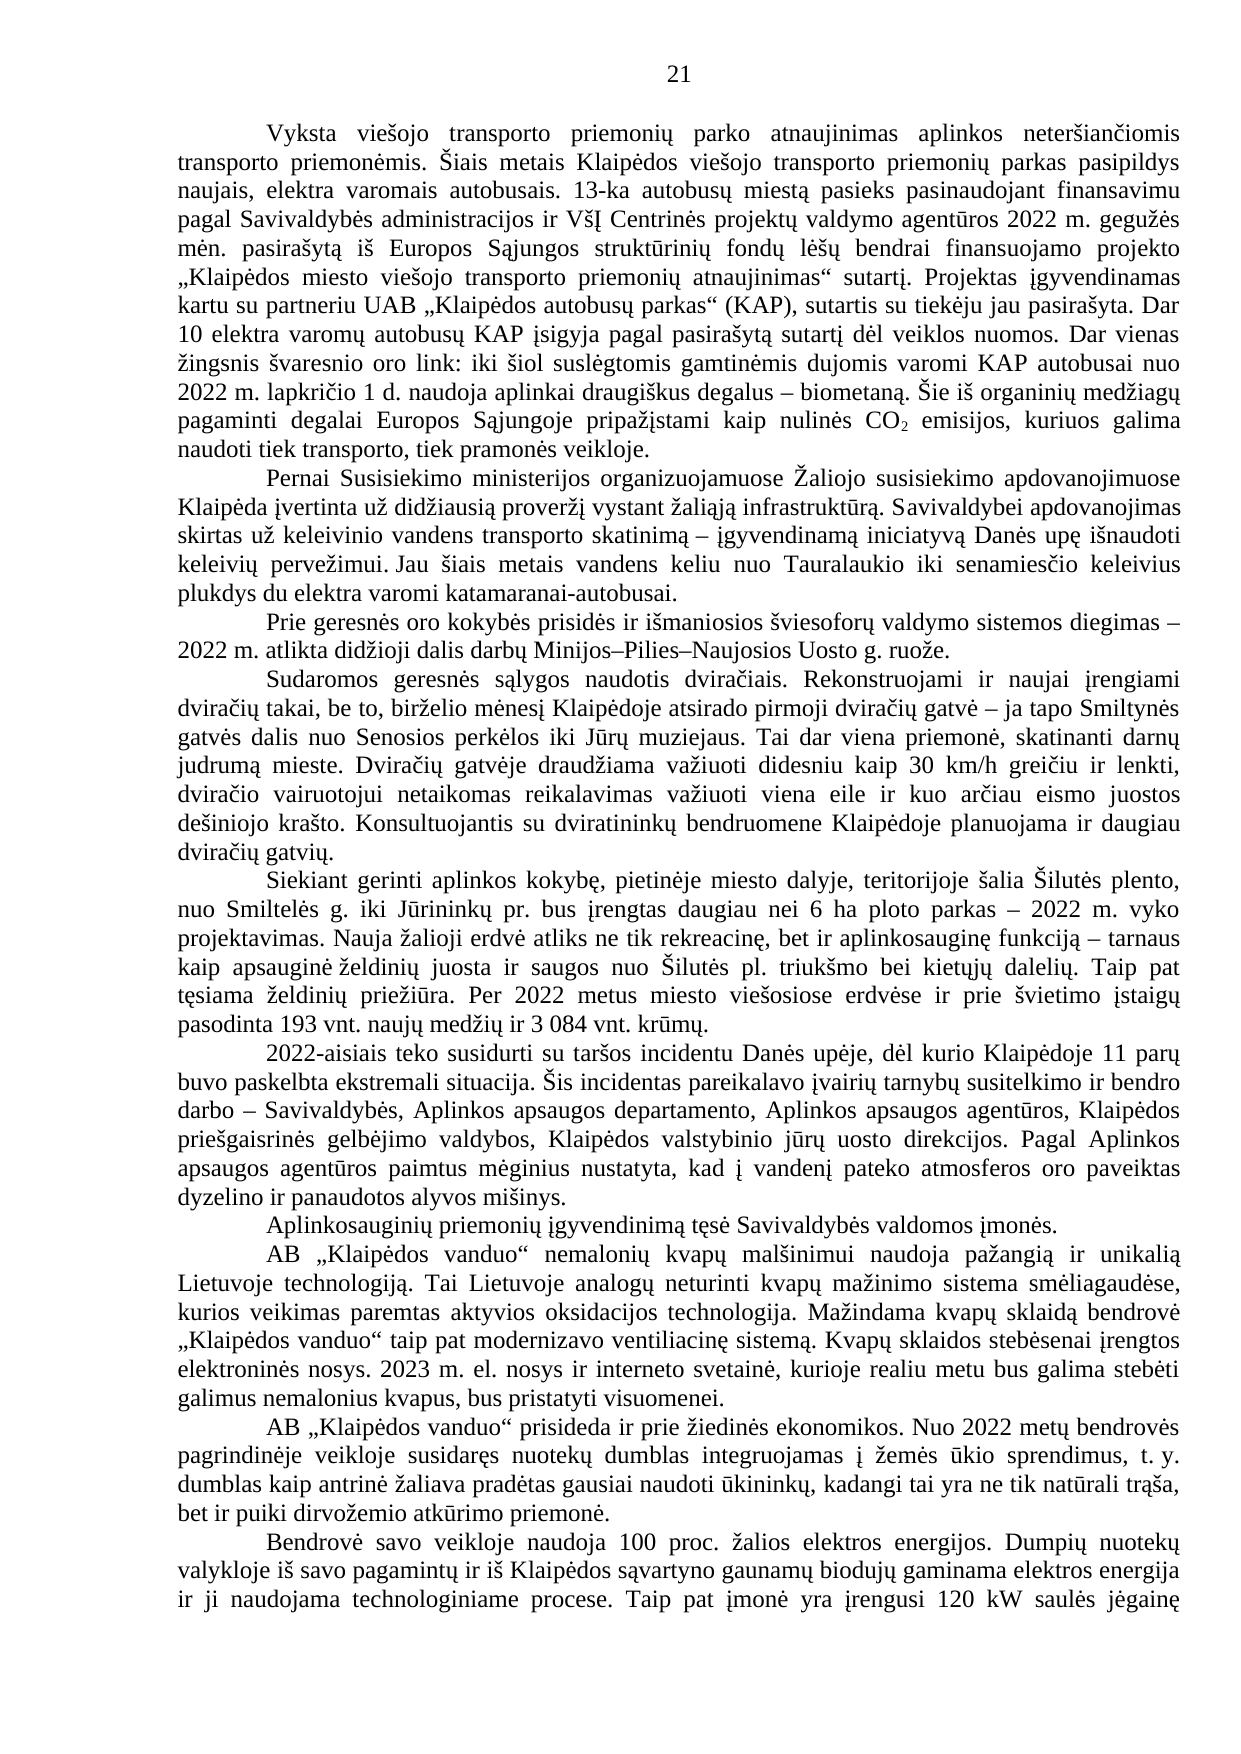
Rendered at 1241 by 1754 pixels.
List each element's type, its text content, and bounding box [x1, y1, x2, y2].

text Sudaromos geresnės sąlygos naudotis dviračiais. Rekonstruojami ir naujai įrengiami dviračių takai, be to, birželio mėnesį Klaipėdoje atsirado pirmoji dviračių gatvė – ja tapo Smiltynės gatvės dalis nuo Senosios perkėlos iki Jūrų muziejaus. Tai dar viena priemonė, skatinanti darnų judrumą mieste. Dviračių gatvėje draudžiama važiuoti didesniu kaip 30 km/h greičiu ir lenkti, dviračio vairuotojui netaikomas reikalavimas važiuoti viena eile ir kuo arčiau eismo juostos dešiniojo krašto. Konsultuojantis su dviratininkų bendruomene Klaipėdoje planuojama ir daugiau dviračių gatvių. [177, 664, 1181, 866]
text Siekiant gerinti aplinkos kokybę, pietinėje miesto dalyje, teritorijoje šalia Šilutės plento, nuo Smiltelės g. iki Jūrininkų pr. bus įrengtas daugiau nei 6 ha ploto parkas – 2022 m. vyko projektavimas. Nauja žalioji erdvė atliks ne tik rekreacinę, bet ir aplinkosauginę funkciją – tarnaus kaip apsauginė želdinių juosta ir saugos nuo Šilutės pl. triukšmo bei kietųjų dalelių. Taip pat tęsiama želdinių priežiūra. Per 2022 metus miesto viešosiose erdvėse ir prie švietimo įstaigų pasodinta 193 vnt. naujų medžių ir 3 084 vnt. krūmų. [177, 866, 1181, 1038]
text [177, 1527, 1181, 1613]
text 2022-aisiais teko susidurti su taršos incidentu Danės upėje, dėl kurio Klaipėdoje 11 parų buvo paskelbta ekstremali situacija. Šis incidentas pareikalavo įvairių tarnybų susitelkimo ir bendro darbo – Savivaldybės, Aplinkos apsaugos departamento, Aplinkos apsaugos agentūros, Klaipėdos priešgaisrinės gelbėjimo valdybos, Klaipėdos valstybinio jūrų uosto direkcijos. Pagal Aplinkos apsaugos agentūros paimtus mėginius nustatyta, kad į vandenį pateko atmosferos oro paveiktas dyzelino ir panaudotos alyvos mišinys. [177, 1038, 1181, 1211]
text Pernai Susisiekimo ministerijos organizuojamuose Žaliojo susisiekimo apdovanojimuose Klaipėda įvertinta už didžiausią proveržį vystant žaliąją infrastruktūrą. Savivaldybei apdovanojimas skirtas už keleivinio vandens transporto skatinimą – įgyvendinamą iniciatyvą Danės upę išnaudoti keleivių pervežimui. Jau šiais metais vandens keliu nuo Tauralaukio iki senamiesčio keleivius plukdys du elektra varomi katamaranai-autobusai. [177, 463, 1181, 521]
text AB „Klaipėdos vanduo“ nemalonių kvapų malšinimui naudoja pažangią ir unikalią Lietuvoje technologiją. Tai Lietuvoje analogų neturinti kvapų mažinimo sistema smėliagaudėse, kurios veikimas paremtas aktyvios oksidacijos technologija. Mažindama kvapų sklaidą bendrovė „Klaipėdos vanduo“ taip pat modernizavo ventiliacinę sistemą. Kvapų sklaidos stebėsenai įrengtos elektroninės nosys. 2023 m. el. nosys ir interneto svetainė, kurioje realiu metu bus galima stebėti galimus nemalonius kvapus, bus pristatyti visuomenei. [177, 1239, 1181, 1412]
text Vyksta viešojo transporto priemonių parko atnaujinimas aplinkos neteršiančiomis transporto priemonėmis. Šiais metais Klaipėdos viešojo transporto priemonių parkas pasipildys naujais, elektra varomais autobusais. 13-ka autobusų miestą pasieks pasinaudojant finansavimu pagal Savivaldybės administracijos ir VšĮ Centrinės projektų valdymo agentūros 2022 m. gegužės mėn. pasirašytą iš Europos Sąjungos struktūrinių fondų lėšų bendrai finansuojamo projekto „Klaipėdos miesto viešojo transporto priemonių atnaujinimas“ sutartį. Projektas įgyvendinamas kartu su partneriu UAB „Klaipėdos autobusų parkas“ (KAP), sutartis su tiekėju jau pasirašyta. Dar 10 elektra varomų autobusų KAP įsigyja pagal pasirašytą sutartį dėl veiklos nuomos. Dar vienas žingsnis švaresnio oro link: iki šiol suslėgtomis gamtinėmis dujomis varomi KAP autobusai nuo 2022 m. lapkričio 1 d. naudoja aplinkai draugiškus degalus – biometaną. Šie iš organinių medžiagų pagaminti degalai Europos Sąjungoje pripažįstami kaip nulinės CO2 emisijos, kuriuos galima naudoti tiek transporto, tiek pramonės veikloje. [177, 118, 1181, 463]
text Prie geresnės oro kokybės prisidės ir išmaniosios šviesoforų valdymo sistemos diegimas – 2022 m. atlikta didžioji dalis darbų Minijos–Pilies–Naujosios Uosto g. ruože. [177, 607, 1181, 664]
text AB „Klaipėdos vanduo“ prisideda ir prie žiedinės ekonomikos. Nuo 2022 metų bendrovės pagrindinėje veikloje susidaręs nuotekų dumblas integruojamas į žemės ūkio sprendimus, t. y. dumblas kaip antrinė žaliava pradėtas gausiai naudoti ūkininkų, kadangi tai yra ne tik natūrali trąša, bet ir puiki dirvožemio atkūrimo priemonė. [177, 1412, 1180, 1527]
text Aplinkosauginių priemonių įgyvendinimą tęsė Savivaldybės valdomos įmonės. [177, 1211, 1181, 1239]
text Pernai Susisiekimo ministerijos organizuojamuose Žaliojo susisiekimo apdovanojimuose Klaipėda įvertinta už didžiausią proveržį vystant žaliąją infrastruktūrą. Savivaldybei apdovanojimas skirtas už keleivinio vandens transporto skatinimą – įgyvendinamą iniciatyvą Danės upę išnaudoti keleivių pervežimui. Jau šiais metais vandens keliu nuo Tauralaukio iki senamiesčio keleivius plukdys du elektra varomi katamaranai-autobusai. [177, 549, 1181, 607]
